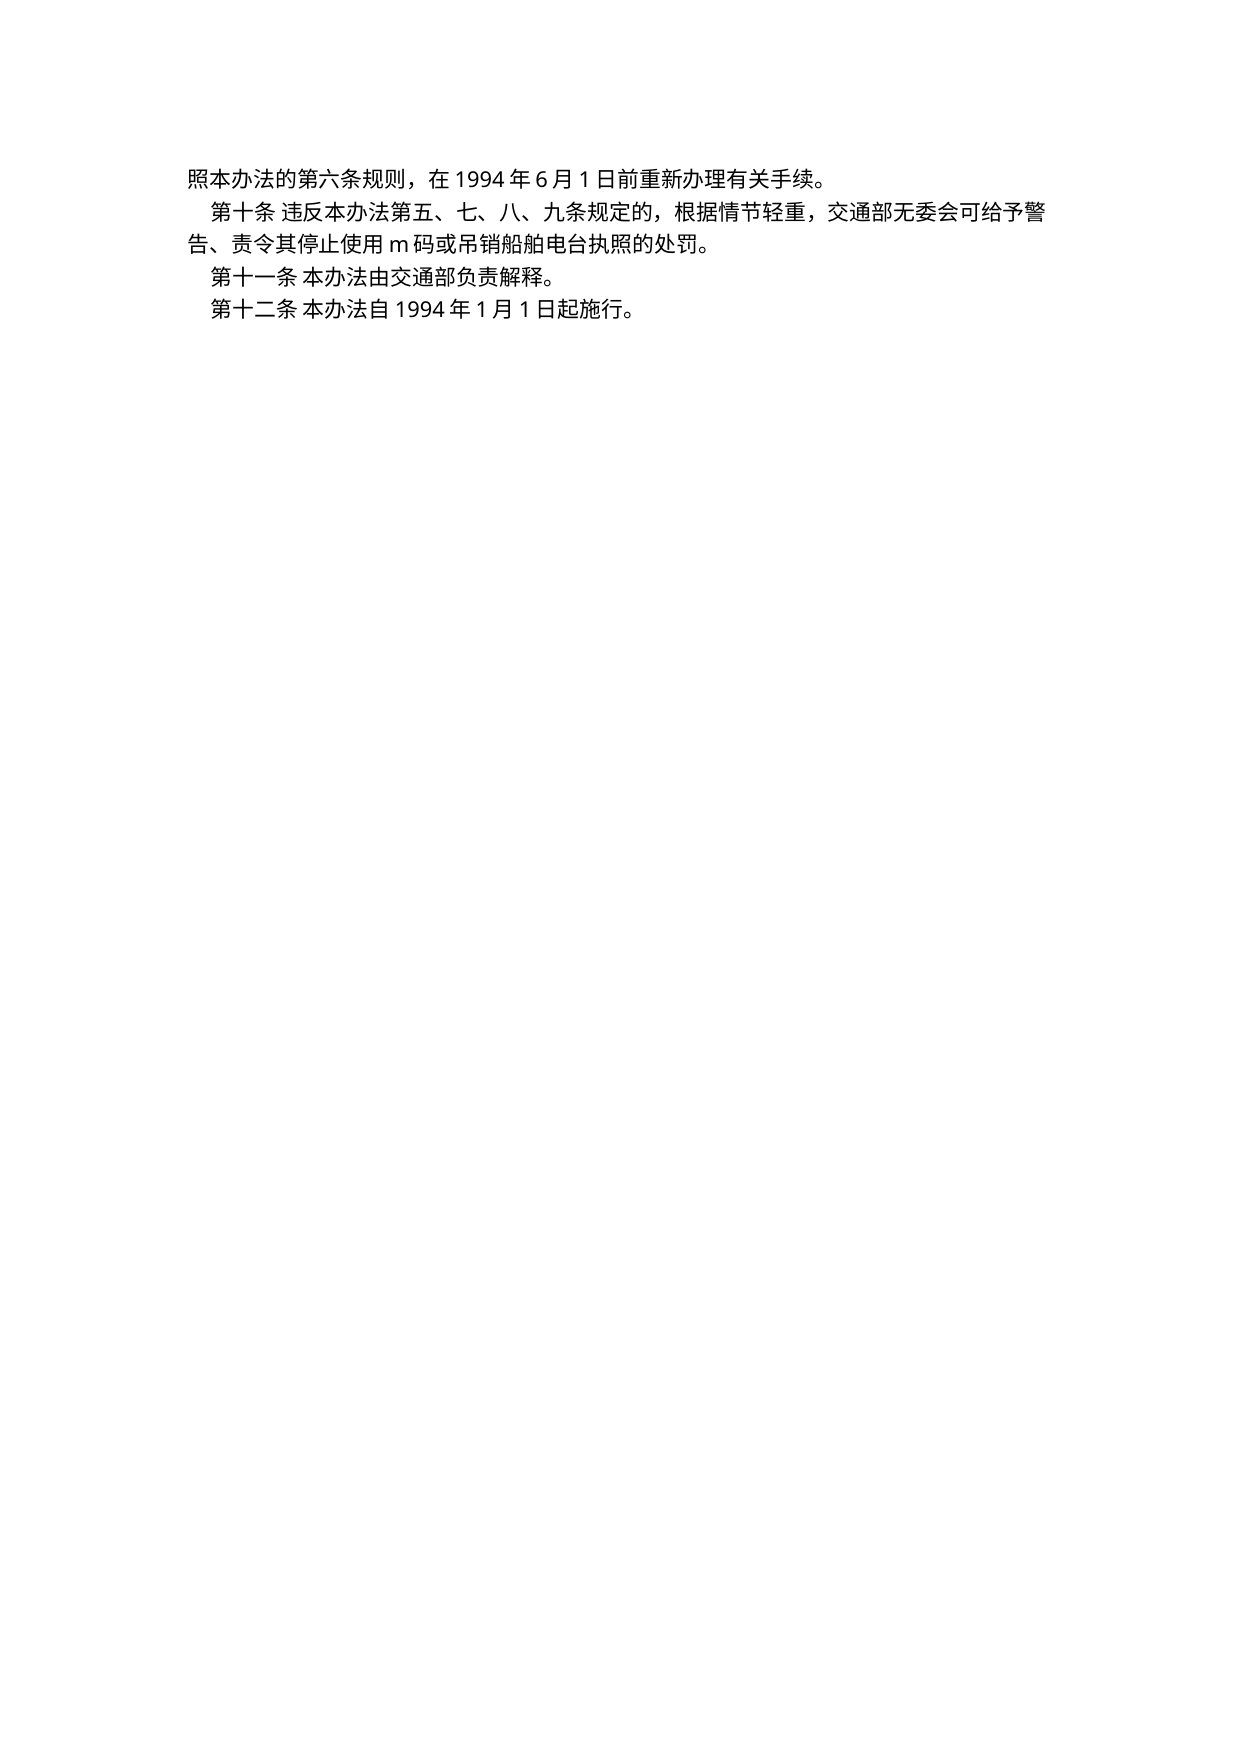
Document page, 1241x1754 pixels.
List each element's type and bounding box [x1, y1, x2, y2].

text [187, 162, 1053, 324]
